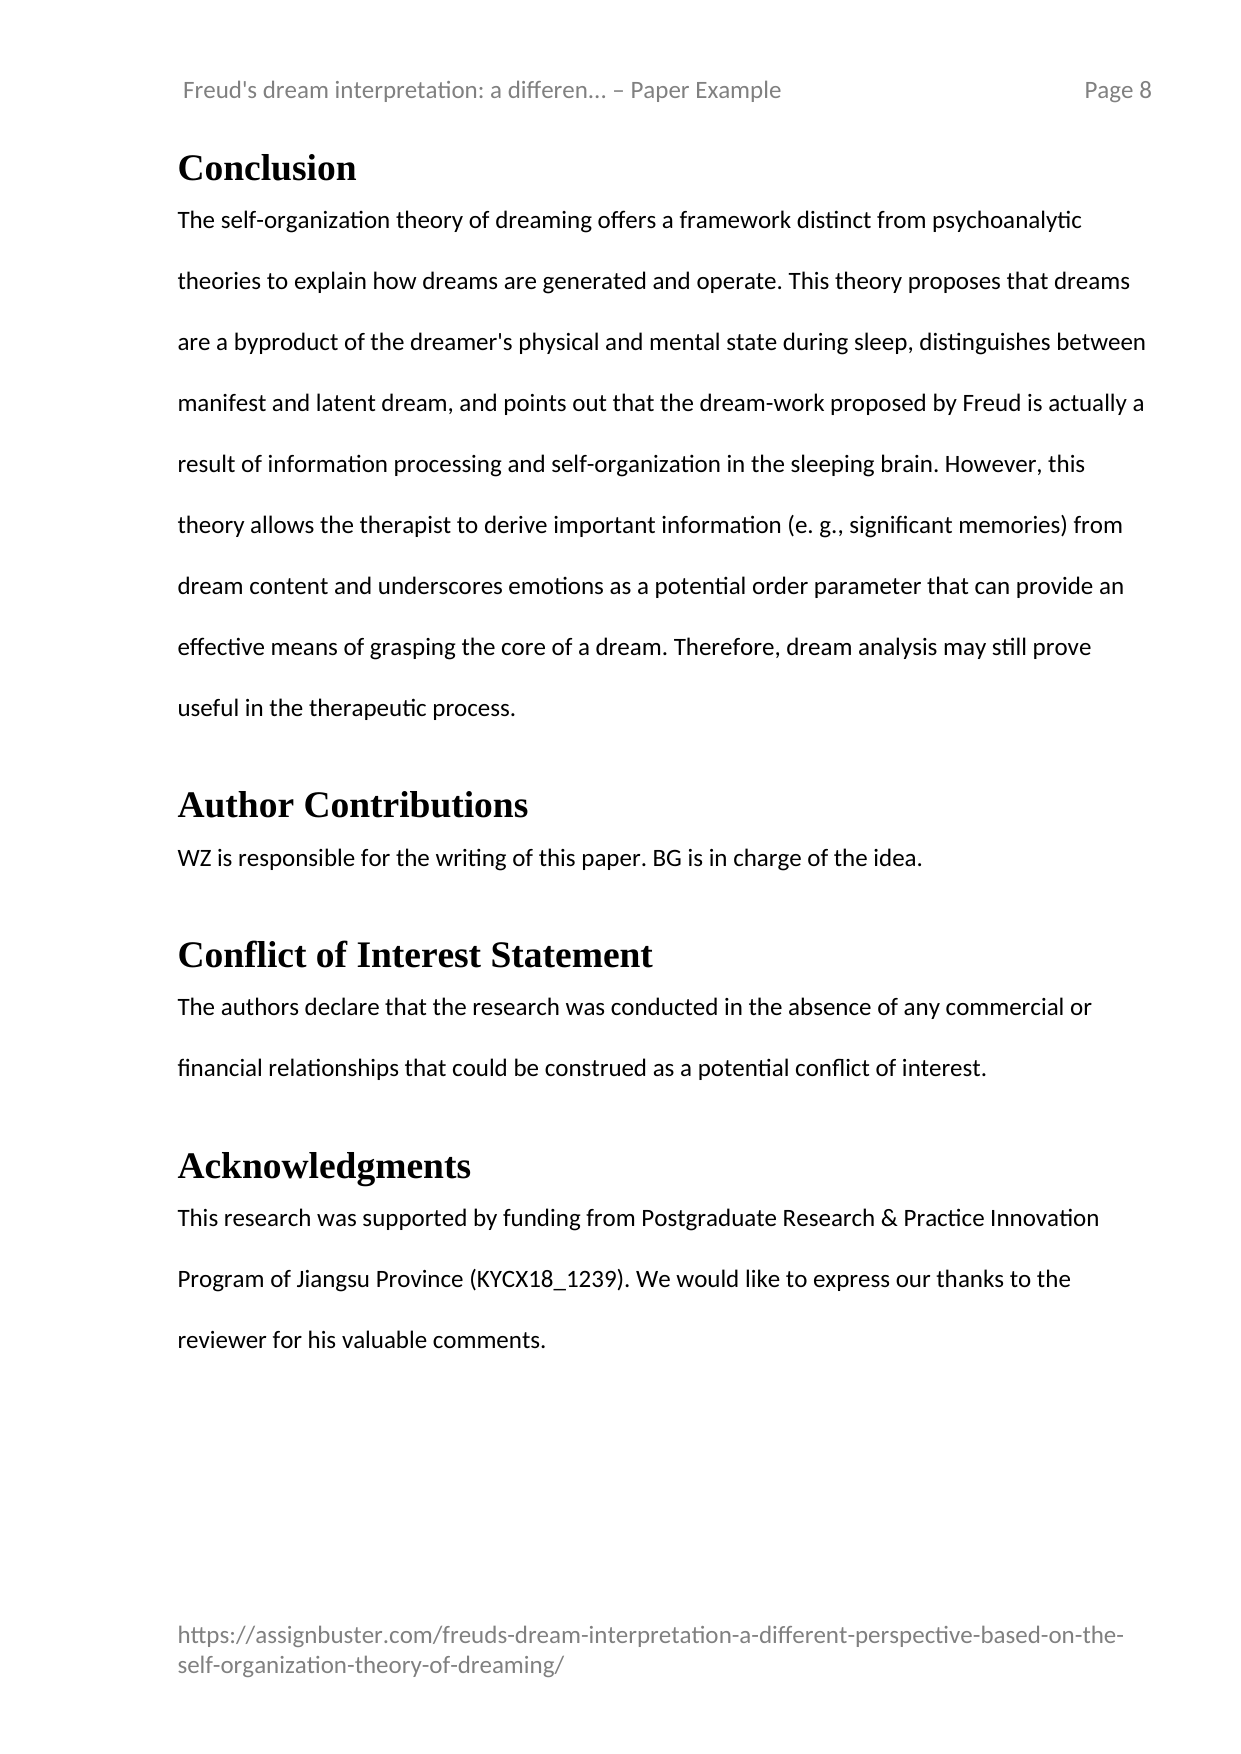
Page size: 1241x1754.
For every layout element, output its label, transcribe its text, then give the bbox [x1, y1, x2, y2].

subtitle Author Contributions [177, 783, 1152, 826]
text This research was supported by funding from Postgraduate Research & Practice Innovation Program of Jiangsu Province (KYCX18_1239). We would like to express our thanks to the reviewer for his valuable comments. [177, 1202, 1152, 1355]
subtitle Conflict of Interest Statement [177, 932, 1152, 976]
text The authors declare that the research was conducted in the absence of any commercial or financial relationships that could be construed as a potential conflict of interest. [177, 992, 1152, 1083]
text WZ is responsible for the writing of this paper. BG is in charge of the idea. [177, 842, 1152, 872]
text The self-organization theory of dreaming offers a framework distinct from psychoanalytic theories to explain how dreams are generated and operate. This theory proposes that dreams are a byproduct of the dreamer's physical and mental state during sleep, distinguishes between manifest and latent dream, and points out that the dream-work proposed by Freud is actually a result of information processing and self-organization in the sleeping brain. However, this theory allows the therapist to derive important information (e. g., significant memories) from dream content and underscores emotions as a potential order parameter that can provide an effective means of grasping the core of a dream. Therefore, dream analysis may still prove useful in the therapeutic process. [177, 204, 1152, 723]
subtitle Conclusion [177, 145, 1152, 188]
subtitle Acknowledgments [177, 1143, 1152, 1186]
